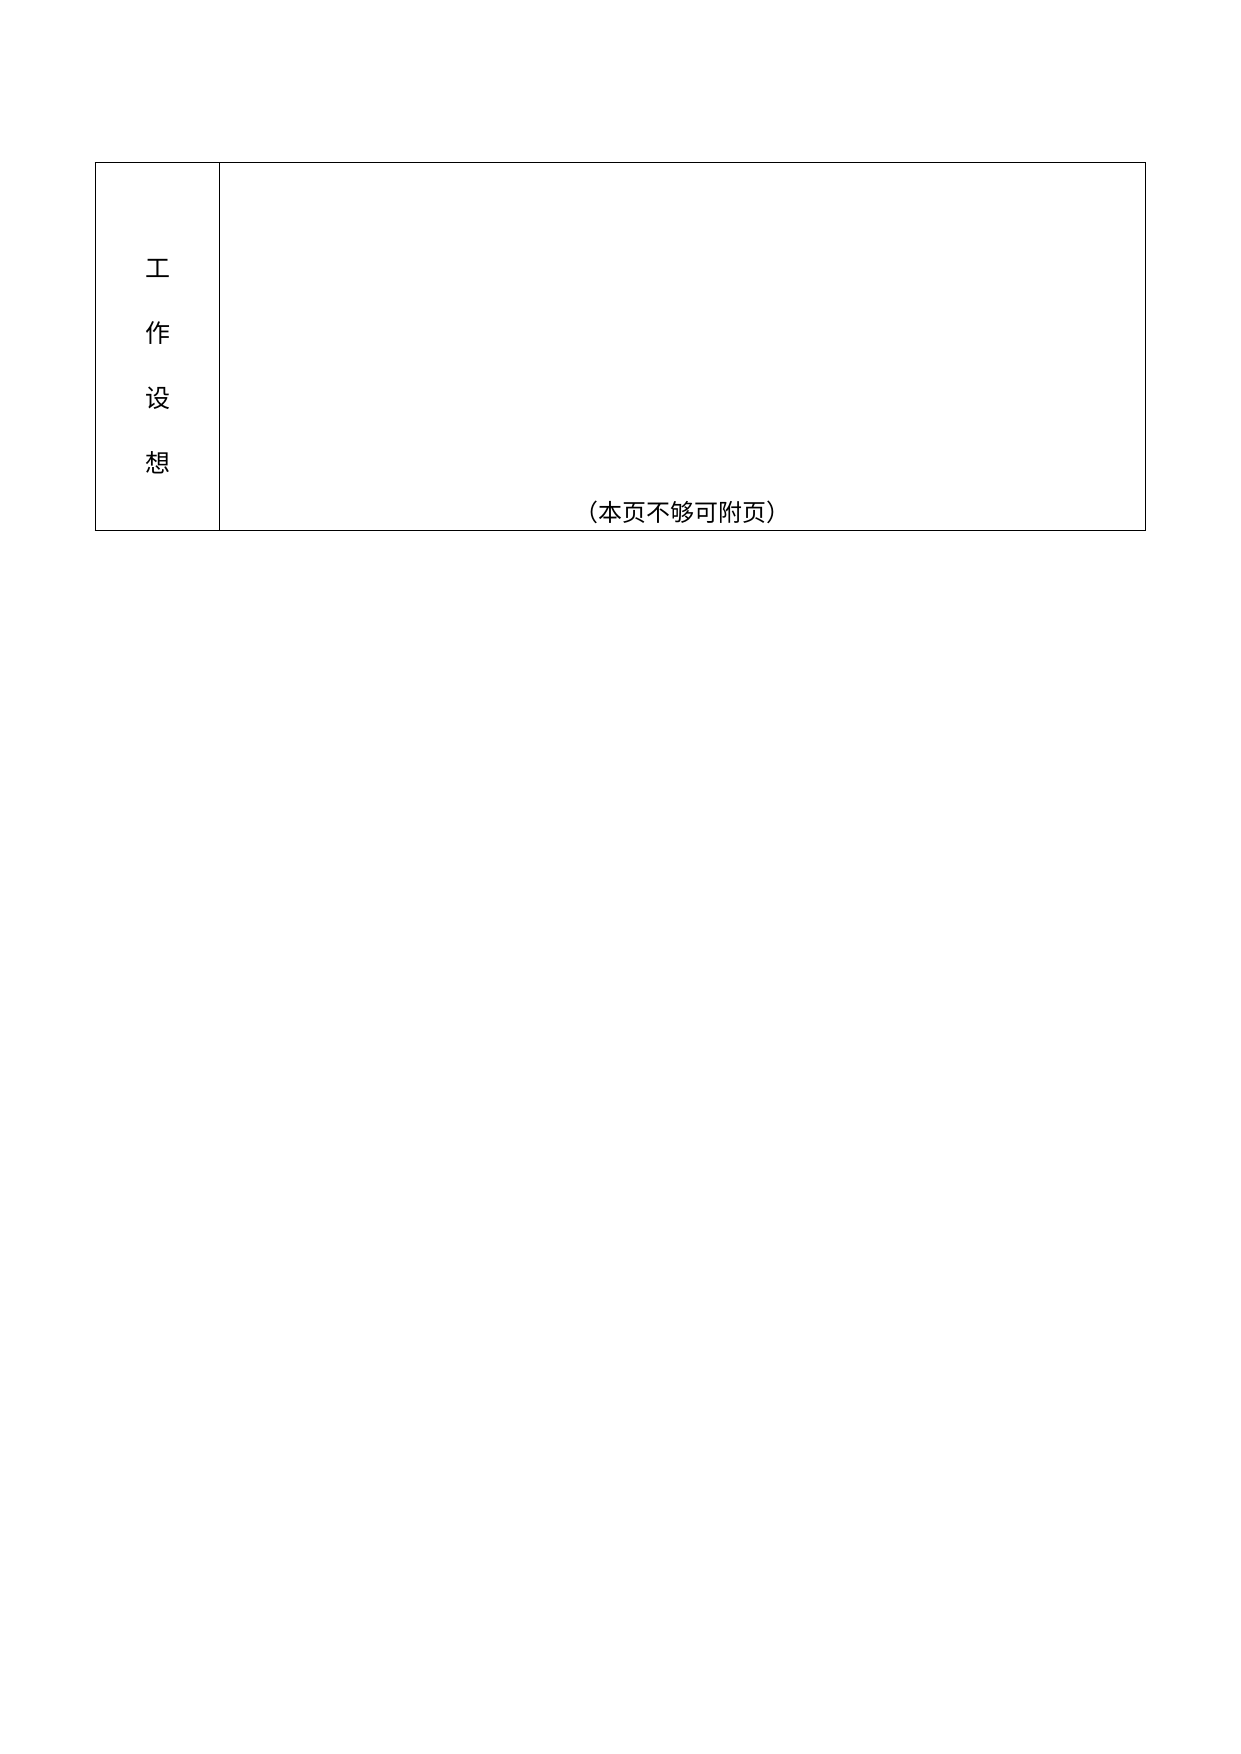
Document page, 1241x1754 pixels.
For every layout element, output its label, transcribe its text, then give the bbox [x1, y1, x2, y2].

table_cell （本页不够可附页） [220, 163, 1145, 530]
table_cell 工 作 设 想 [96, 163, 219, 530]
